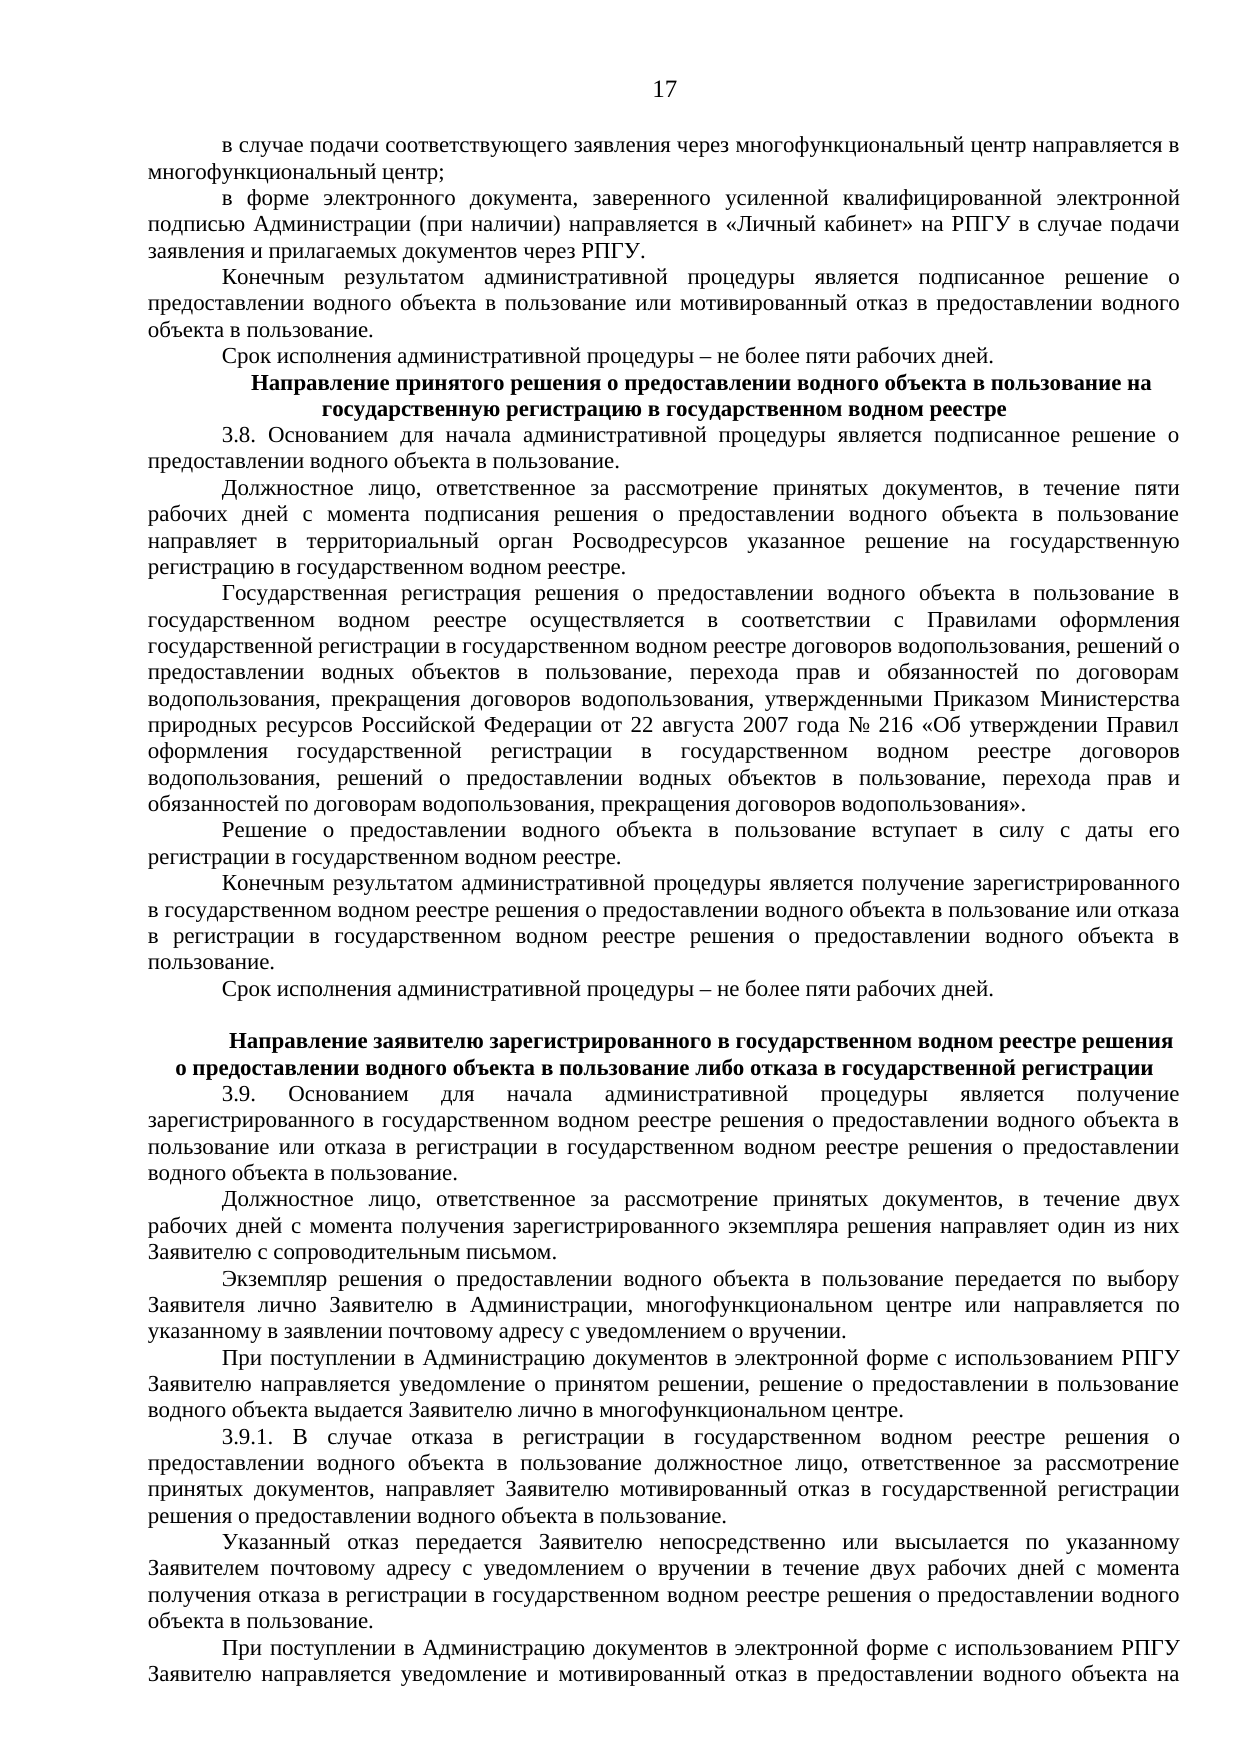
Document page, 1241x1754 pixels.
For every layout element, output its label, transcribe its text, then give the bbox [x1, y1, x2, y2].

text При поступлении в Администрацию документов в электронной форме с использованием РПГУ Заявителю направляется уведомление о принятом решении, решение о предоставлении в пользование водного объекта выдается Заявителю лично в многофункциональном центре. [148, 1344, 1181, 1423]
text Направление заявителю зарегистрированного в государственном водном реестре решения о предоставлении водного объекта в пользование либо отказа в государственной регистрации [148, 1027, 1181, 1080]
text Должностное лицо, ответственное за рассмотрение принятых документов, в течение пяти рабочих дней с момента подписания решения о предоставлении водного объекта в пользование направляет в территориальный орган Росводресурсов указанное решение на государственную регистрацию в государственном водном реестре. [148, 474, 1181, 579]
text Указанный отказ передается Заявителю непосредственно или высылается по указанному Заявителем почтовому адресу с уведомлением о вручении в течение двух рабочих дней с момента получения отказа в регистрации в государственном водном реестре решения о предоставлении водного объекта в пользование. [148, 1528, 1181, 1633]
text в форме электронного документа, заверенного усиленной квалифицированной электронной подписью Администрации (при наличии) направляется в «Личный кабинет» на РПГУ в случае подачи заявления и прилагаемых документов через РПГУ. [148, 184, 1181, 263]
text Конечным результатом административной процедуры является получение зарегистрированного в государственном водном реестре решения о предоставлении водного объекта в пользование или отказа в регистрации в государственном водном реестре решения о предоставлении водного объекта в пользование. [148, 869, 1181, 975]
text Конечным результатом административной процедуры является подписанное решение о предоставлении водного объекта в пользование или мотивированный отказ в предоставлении водного объекта в пользование. [148, 263, 1181, 342]
text Государственная регистрация решения о предоставлении водного объекта в пользование в государственном водном реестре осуществляется в соответствии с Правилами оформления государственной регистрации в государственном водном реестре договоров водопользования, решений о предоставлении водных объектов в пользование, перехода прав и обязанностей по договорам водопользования, прекращения договоров водопользования, утвержденными Приказом Министерства природных ресурсов Российской Федерации от 22 августа 2007 года № 216 «Об утверждении Правил оформления государственной регистрации в государственном водном реестре договоров водопользования, решений о предоставлении водных объектов в пользование, перехода прав и обязанностей по договорам водопользования, прекращения договоров водопользования». [148, 579, 1181, 817]
text 3.9. Основанием для начала административной процедуры является получение зарегистрированного в государственном водном реестре решения о предоставлении водного объекта в пользование или отказа в регистрации в государственном водном реестре решения о предоставлении водного объекта в пользование. [148, 1080, 1181, 1186]
text Должностное лицо, ответственное за рассмотрение принятых документов, в течение двух рабочих дней с момента получения зарегистрированного экземпляра решения направляет один из них Заявителю с сопроводительным письмом. [148, 1186, 1181, 1264]
text Срок исполнения административной процедуры – не более пяти рабочих дней. [148, 975, 1181, 1001]
text Срок исполнения административной процедуры – не более пяти рабочих дней. [148, 342, 1181, 368]
text Экземпляр решения о предоставлении водного объекта в пользование передается по выбору Заявителя лично Заявителю в Администрации, многофункциональном центре или направляется по указанному в заявлении почтовому адресу с уведомлением о вручении. [148, 1264, 1181, 1344]
text Направление принятого решения о предоставлении водного объекта в пользование на государственную регистрацию в государственном водном реестре [148, 368, 1181, 421]
text в случае подачи соответствующего заявления через многофункциональный центр направляется в многофункциональный центр; [148, 131, 1181, 184]
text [148, 1633, 1181, 1686]
text Решение о предоставлении водного объекта в пользование вступает в силу с даты его регистрации в государственном водном реестре. [148, 817, 1181, 869]
text 3.9.1. В случае отказа в регистрации в государственном водном реестре решения о предоставлении водного объекта в пользование должностное лицо, ответственное за рассмотрение принятых документов, направляет Заявителю мотивированный отказ в государственной регистрации решения о предоставлении водного объекта в пользование. [148, 1423, 1181, 1528]
text 3.8. Основанием для начала административной процедуры является подписанное решение о предоставлении водного объекта в пользование. [148, 421, 1181, 474]
